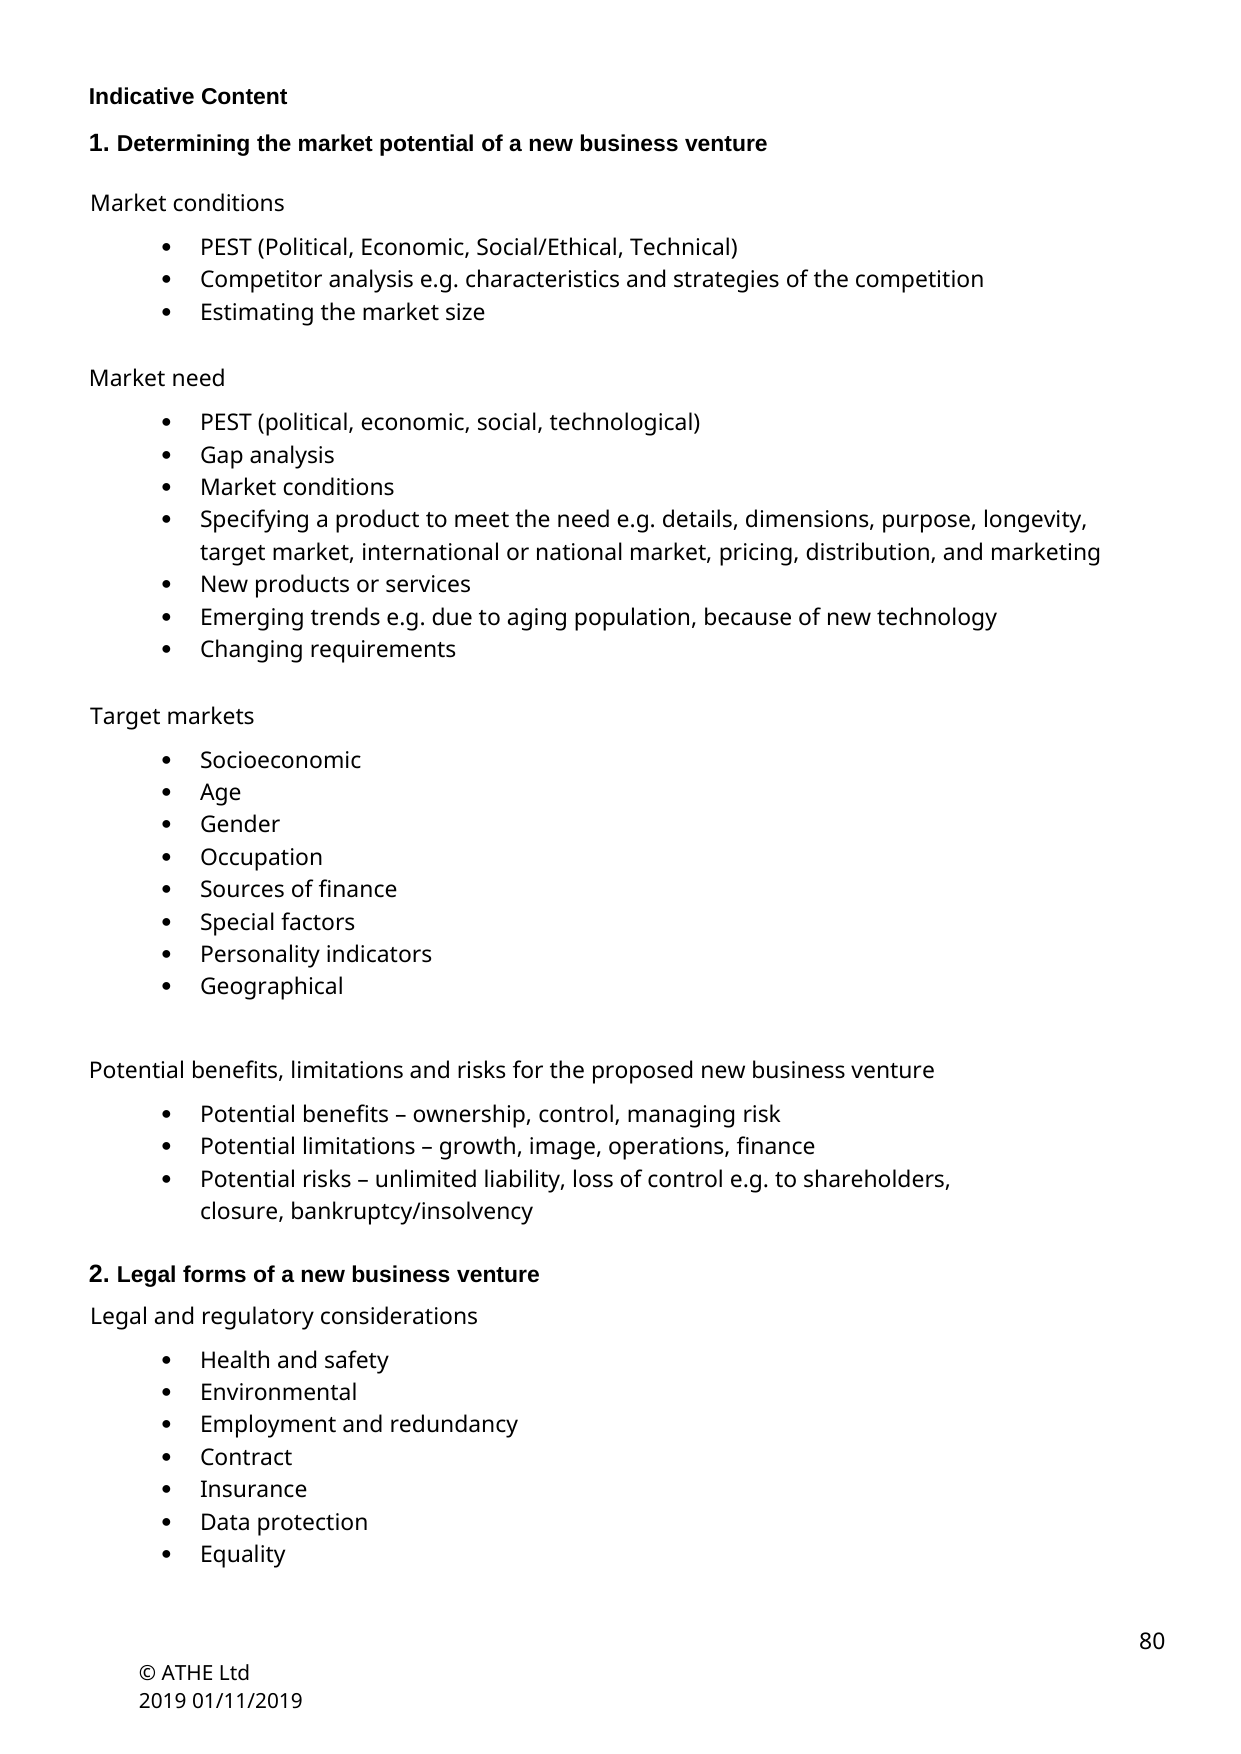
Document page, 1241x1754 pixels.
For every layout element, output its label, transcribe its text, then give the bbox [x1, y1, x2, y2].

list Environmental [162, 1376, 1205, 1407]
list Competitor analysis e.g. characteristics and strategies of the competition [162, 263, 1205, 294]
list Data protection [162, 1505, 1205, 1537]
list Sources of finance [162, 873, 1205, 904]
list Employment and redundancy [162, 1408, 1205, 1440]
list Personality indicators [162, 938, 1205, 969]
list Age [162, 776, 1205, 807]
list Potential risks – unlimited liability, loss of control e.g. to shareholders, closure, bankruptcy/insolvency [162, 1163, 991, 1226]
list Estimating the market size [162, 296, 1205, 327]
list Market conditions [162, 471, 1205, 502]
text Legal and regulatory considerations [90, 1300, 1205, 1331]
subtitle Legal forms of a new business venture [89, 1259, 1205, 1288]
list Socioeconomic [162, 743, 1205, 775]
list Potential limitations – growth, image, operations, finance [162, 1130, 1205, 1161]
list PEST (political, economic, social, technological) [162, 406, 1205, 437]
list Gap analysis [162, 438, 1205, 470]
list Specifying a product to meet the need e.g. details, dimensions, purpose, longevity, target market, international or national market, pricing, distribution, and marketing [162, 503, 1102, 567]
text Market conditions [90, 187, 1205, 218]
list New products or services [162, 568, 1205, 599]
list Health and safety [162, 1343, 1205, 1375]
list PEST (Political, Economic, Social/Ethical, Technical) [162, 231, 1205, 262]
list Special factors [162, 906, 1205, 937]
subtitle Indicative Content [89, 83, 1205, 109]
list Gender [162, 808, 1205, 839]
text Potential benefits, limitations and risks for the proposed new business venture [89, 1054, 1205, 1085]
list Changing requirements [162, 633, 1205, 664]
list Potential benefits – ownership, control, managing risk [162, 1098, 1205, 1129]
text Target markets [90, 700, 1205, 731]
list Determining the market potential of a new business venture [89, 128, 1205, 157]
list Geographical [162, 970, 1205, 1001]
list Occupation [162, 841, 1205, 872]
text Market need [89, 362, 1205, 393]
list Emerging trends e.g. due to aging population, because of new technology [162, 600, 1205, 632]
list Equality [162, 1538, 1205, 1569]
list Contract [162, 1441, 1205, 1472]
list Insurance [162, 1473, 1205, 1504]
